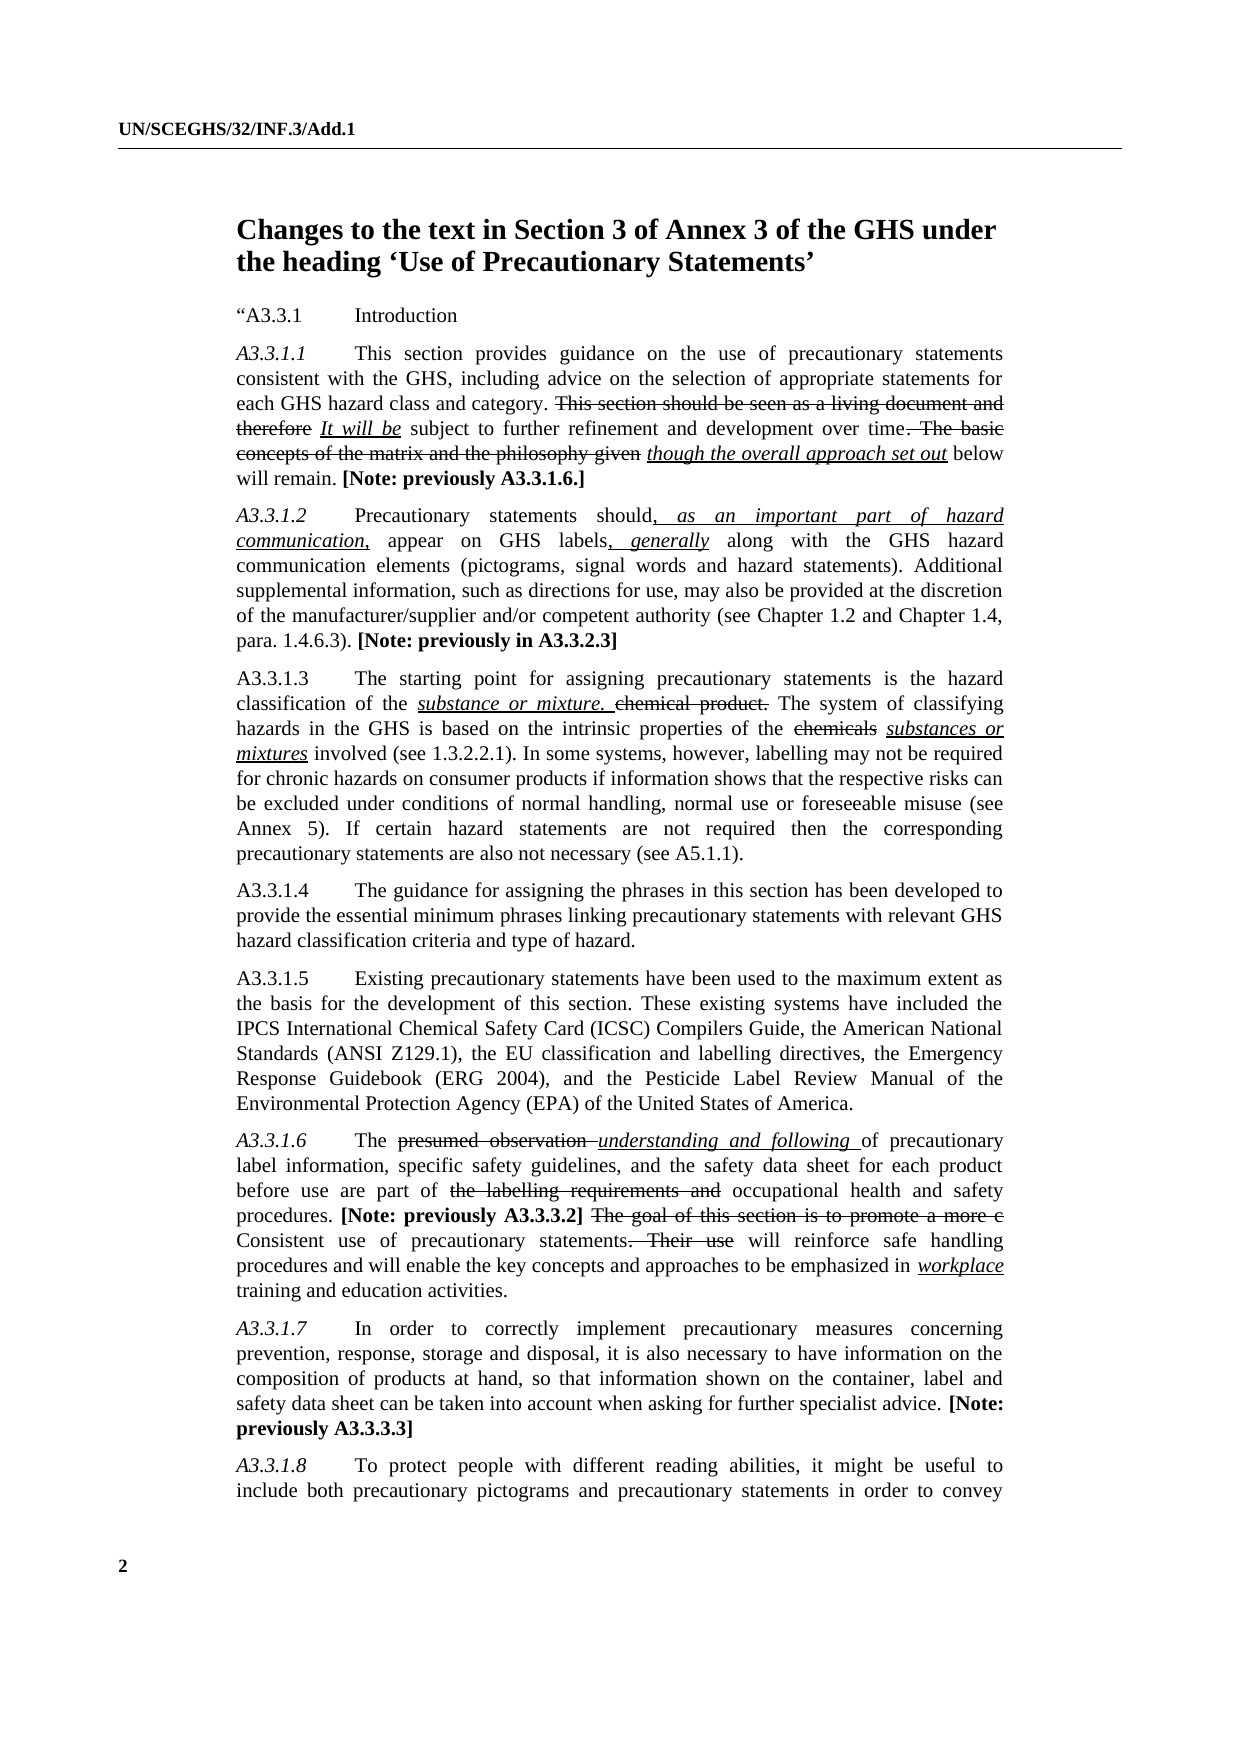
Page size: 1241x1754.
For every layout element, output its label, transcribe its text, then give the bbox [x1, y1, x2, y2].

text A3.3.1.5 Existing precautionary statements have been used to the maximum extent as the basis for the development of this section. These existing systems have included the IPCS International Chemical Safety Card (ICSC) Compilers Guide, the American National Standards (ANSI Z129.1), the EU classification and labelling directives, the Emergency Response Guidebook (ERG 2004), and the Pesticide Label Review Manual of the Environmental Protection Agency (EPA) of the United States of America. [236, 965, 1004, 1115]
text A3.3.1.1 This section provides guidance on the use of precautionary statements consistent with the GHS, including advice on the selection of appropriate statements for each GHS hazard class and category. This section should be seen as a living document and therefore It will be subject to further refinement and development over time. The basic concepts of the matrix and the philosophy given though the overall approach set out below will remain. [Note: previously A3.3.1.6.] [236, 340, 1004, 490]
text A3.3.1.7 In order to correctly implement precautionary measures concerning prevention, response, storage and disposal, it is also necessary to have information on the composition of products at hand, so that information shown on the container, label and safety data sheet can be taken into account when asking for further specialist advice. [Note: previously A3.3.3.3] [236, 1315, 1004, 1440]
text A3.3.1.6 The presumed observation understanding and following of precautionary label information, specific safety guidelines, and the safety data sheet for each product before use are part of the labelling requirements and occupational health and safety procedures. [Note: previously A3.3.3.2] The goal of this section is to promote a more c Consistent use of precautionary statements. Their use will reinforce safe handling procedures and will enable the key concepts and approaches to be emphasized in workplace training and education activities. [236, 1127, 1004, 1302]
text A3.3.1.2 Precautionary statements should, as an important part of hazard communication, appear on GHS labels, generally along with the GHS hazard communication elements (pictograms, signal words and hazard statements). Additional supplemental information, such as directions for use, may also be provided at the discretion of the manufacturer/supplier and/or competent authority (see Chapter 1.2 and Chapter 1.4, para. 1.4.6.3). [Note: previously in A3.3.2.3] [236, 502, 1004, 652]
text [236, 1452, 1004, 1502]
text A3.3.1.3 The starting point for assigning precautionary statements is the hazard classification of the substance or mixture. chemical product. The system of classifying hazards in the GHS is based on the intrinsic properties of the chemicals substances or mixtures involved (see 1.3.2.2.1). In some systems, however, labelling may not be required for chronic hazards on consumer products if information shows that the respective risks can be excluded under conditions of normal handling, normal use or foreseeable misuse (see Annex 5). If certain hazard statements are not required then the corresponding precautionary statements are also not necessary (see A5.1.1). [236, 665, 1004, 865]
text A3.3.1.4 The guidance for assigning the phrases in this section has been developed to provide the essential minimum phrases linking precautionary statements with relevant GHS hazard classification criteria and type of hazard. [236, 877, 1004, 952]
text Changes to the text in Section 3 of Annex 3 of the GHS under the heading ‘Use of Precautionary Statements’ [118, 215, 1004, 277]
text “A3.3.1 Introduction [236, 302, 1004, 327]
